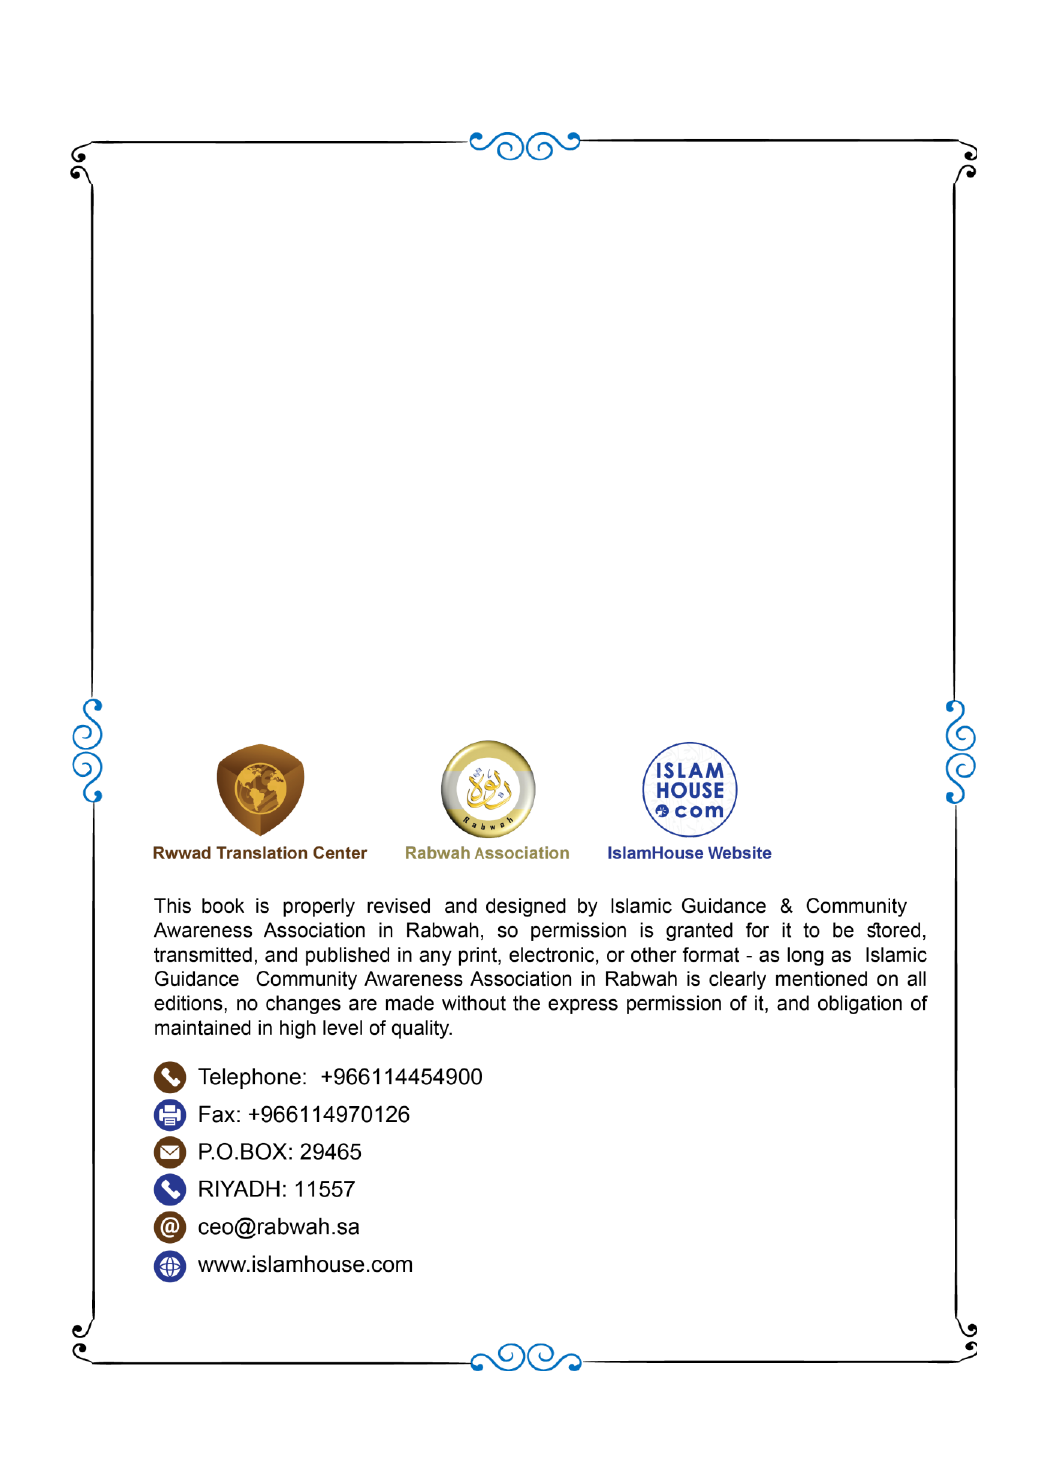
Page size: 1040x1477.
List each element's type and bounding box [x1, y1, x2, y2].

picture [70, 132, 977, 1371]
